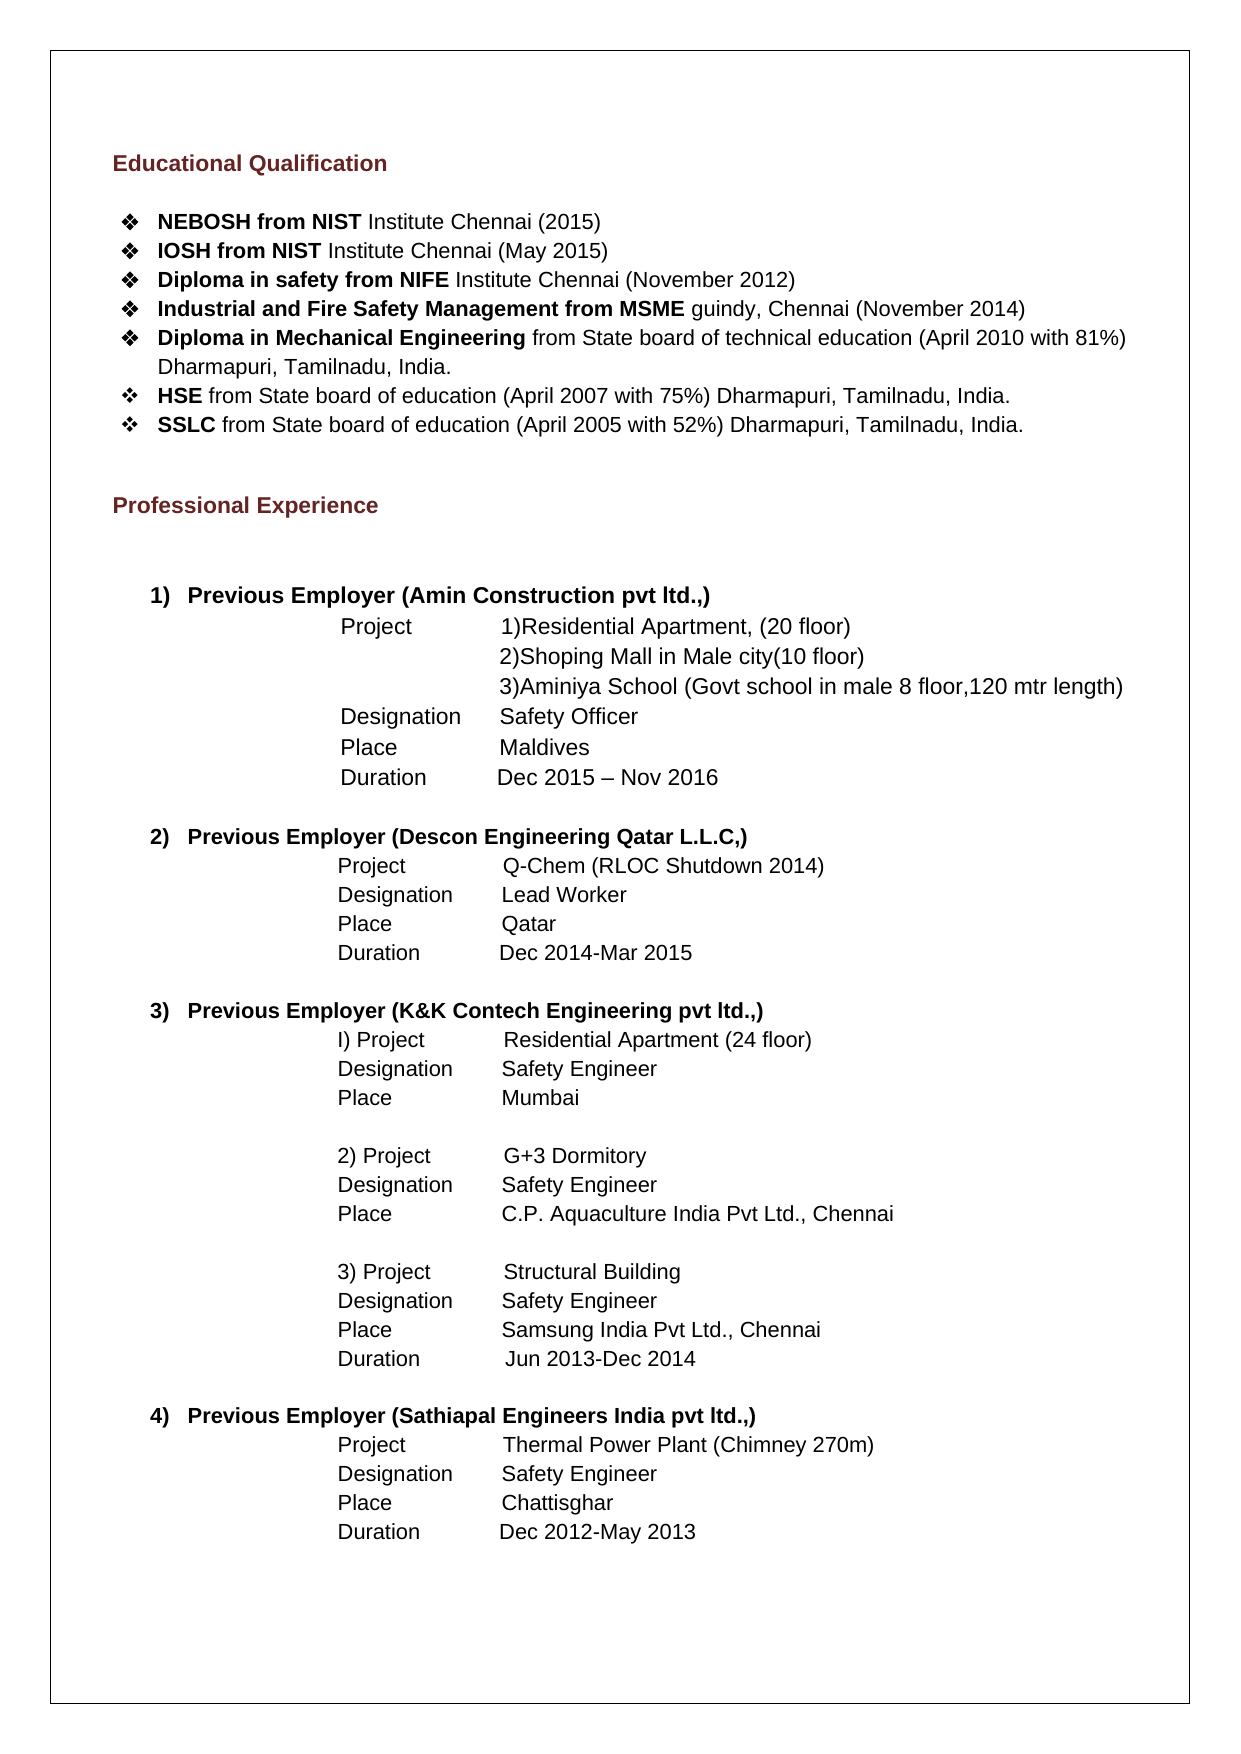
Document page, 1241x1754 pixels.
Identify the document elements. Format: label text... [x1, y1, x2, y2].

text Educational Qualification [112, 150, 1128, 176]
list Duration Jun 2013-Dec 2014 [337, 1345, 1128, 1371]
list Previous Employer (K&K Contech Engineering pvt ltd.,) [150, 998, 1128, 1023]
list NEBOSH from NIST Institute Chennai (2015) [120, 209, 1128, 234]
list Place Samsung India Pvt Ltd., Chennai [337, 1316, 1128, 1342]
list Previous Employer (Descon Engineering Qatar L.L.C,) [150, 824, 1128, 849]
list Designation Safety Officer [187, 703, 1128, 730]
list Place Mumbai [337, 1085, 1128, 1110]
list Industrial and Fire Safety Management from MSME guindy, Chennai (November 2014) [120, 296, 1128, 321]
list Designation Safety Engineer [337, 1172, 1128, 1197]
list Previous Employer (Amin Construction pvt ltd.,) [150, 582, 1128, 609]
list Designation Safety Engineer [337, 1461, 1128, 1486]
list Diploma in Mechanical Engineering from State board of technical education (April 2010 with 81%) Dharmapuri, Tamilnadu, India. [120, 325, 1128, 379]
text Duration Dec 2014-Mar 2015 [337, 940, 1128, 965]
text Designation Lead Worker [337, 882, 1128, 907]
text Professional Experience [112, 492, 1128, 518]
list Designation Safety Engineer [337, 1056, 1128, 1081]
text Place Qatar [337, 911, 1128, 936]
list IOSH from NIST Institute Chennai (May 2015) [120, 238, 1128, 263]
list 2)Shoping Mall in Male city(10 floor) [187, 643, 1128, 669]
list Previous Employer (Sathiapal Engineers India pvt ltd.,) [150, 1403, 1128, 1428]
list Diploma in safety from NIFE Institute Chennai (November 2012) [120, 267, 1128, 292]
text 3) Project Structural Building [112, 1258, 1128, 1284]
text I) Project Residential Apartment (24 floor) [112, 1027, 1128, 1052]
list HSE from State board of education (April 2007 with 75%) Dharmapuri, Tamilnadu, India. [120, 383, 1128, 408]
list Place C.P. Aquaculture India Pvt Ltd., Chennai [337, 1201, 1128, 1226]
list 3)Aminiya School (Govt school in male 8 floor,120 mtr length) [187, 673, 1128, 699]
list Project Thermal Power Plant (Chimney 270m) [337, 1432, 1128, 1457]
text 2) Project G+3 Dormitory [112, 1143, 1128, 1168]
text Project Q-Chem (RLOC Shutdown 2014) [337, 853, 1128, 878]
list Project 1)Residential Apartment, (20 floor) [187, 613, 1128, 639]
list Duration Dec 2012-May 2013 [337, 1519, 1128, 1544]
list Designation Safety Engineer [337, 1287, 1128, 1313]
list Place Maldives [187, 733, 1128, 760]
list Place Chattisghar [337, 1490, 1128, 1515]
list Duration Dec 2015 – Nov 2016 [187, 764, 1128, 790]
list SSLC from State board of education (April 2005 with 52%) Dharmapuri, Tamilnadu, India. [120, 412, 1128, 437]
